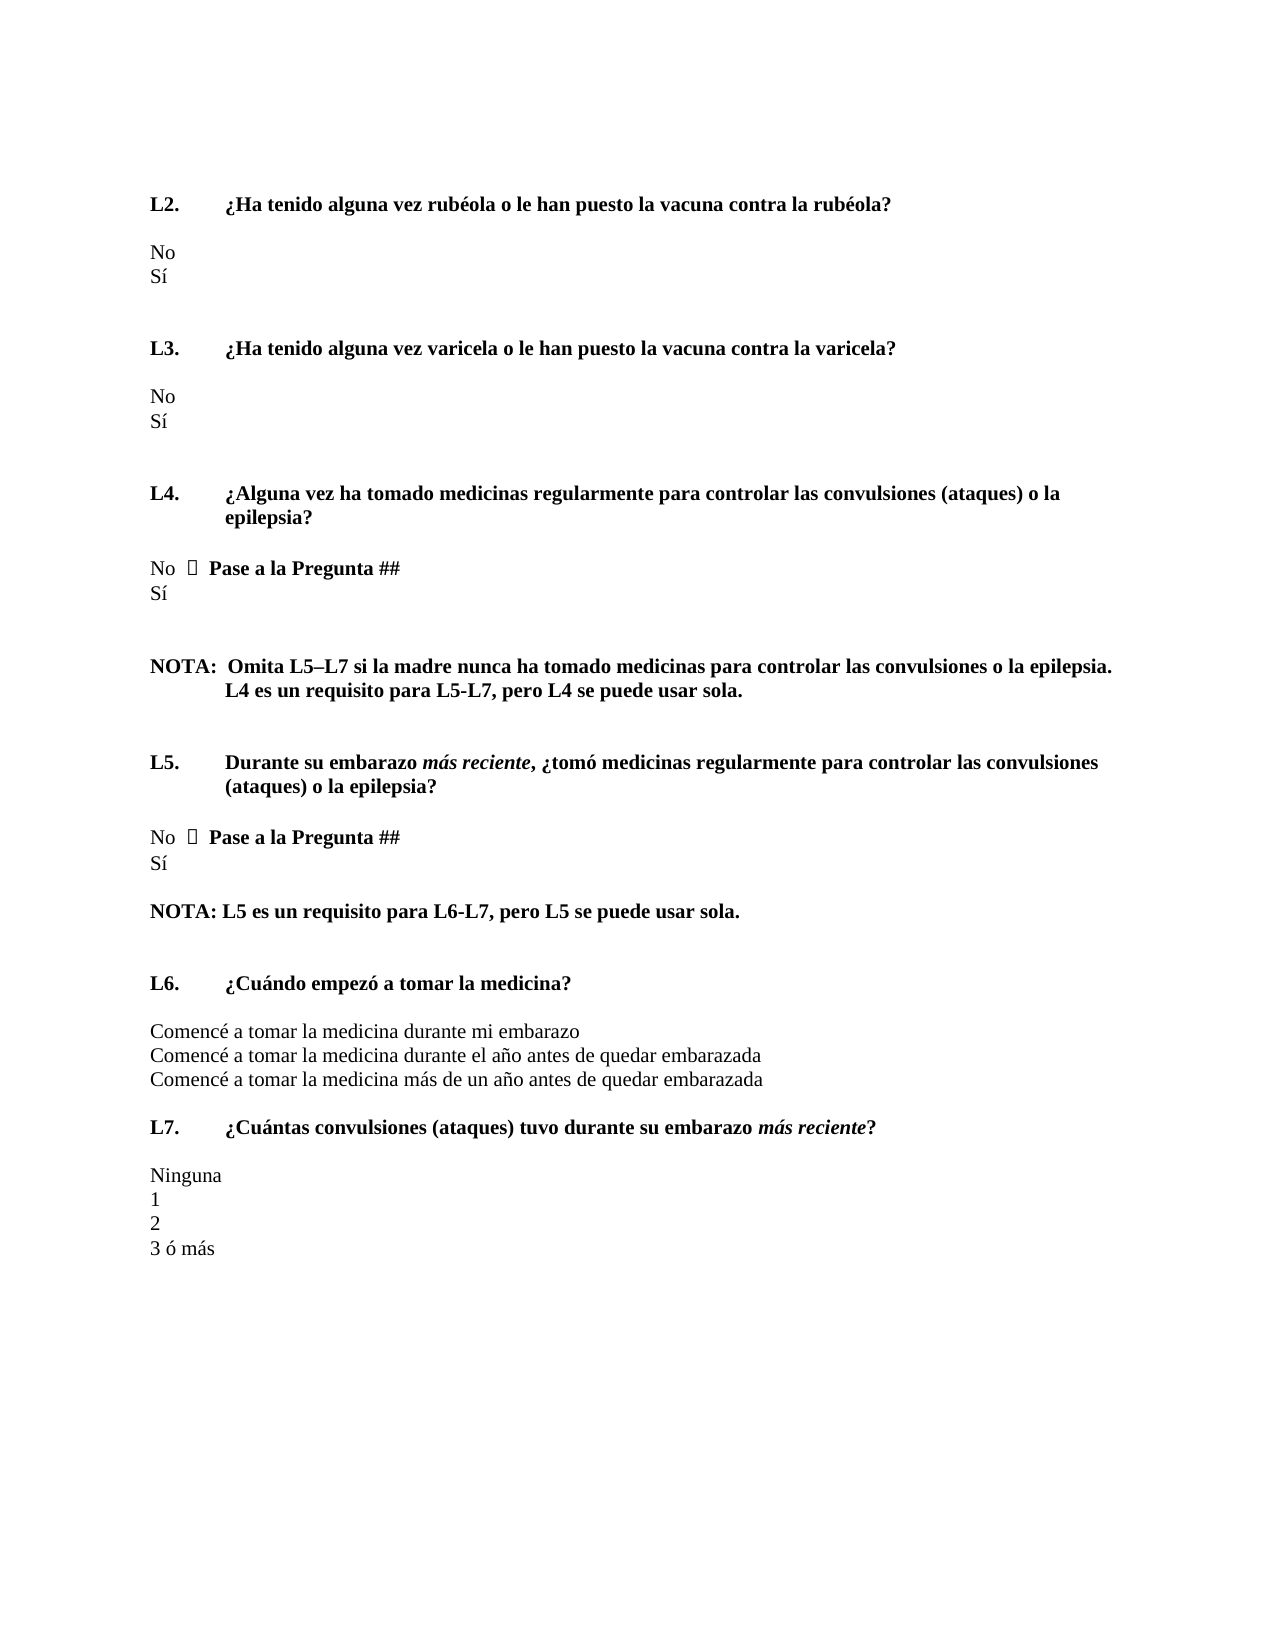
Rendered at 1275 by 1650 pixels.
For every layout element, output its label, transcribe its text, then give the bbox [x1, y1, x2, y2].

text 3 ó más [150, 1235, 1125, 1259]
text No  Pase a la Pregunta ## [150, 553, 1125, 581]
text 1 [150, 1187, 1125, 1211]
text Comencé a tomar la medicina durante mi embarazo [150, 1019, 1125, 1043]
text No [150, 240, 1125, 264]
text Comencé a tomar la medicina más de un año antes de quedar embarazada [150, 1067, 1125, 1091]
text No [150, 384, 1125, 408]
text No  Pase a la Pregunta ## [150, 822, 1125, 850]
text Comencé a tomar la medicina durante el año antes de quedar embarazada [150, 1043, 1125, 1067]
text L5. Durante su embarazo más reciente, ¿tomó medicinas regularmente para controlar las convulsiones (ataques) o la epilepsia? [150, 750, 1125, 798]
text Sí [150, 850, 1125, 874]
text 2 [150, 1211, 1125, 1235]
text Ninguna [150, 1163, 1125, 1187]
text Sí [150, 264, 1125, 288]
text L7. ¿Cuántas convulsiones (ataques) tuvo durante su embarazo más reciente? [150, 1115, 1125, 1139]
text L2. ¿Ha tenido alguna vez rubéola o le han puesto la vacuna contra la rubéola? [150, 192, 1125, 216]
text Sí [150, 581, 1125, 605]
text NOTA: L5 es un requisito para L6-L7, pero L5 se puede usar sola. [150, 898, 1125, 923]
text L3. ¿Ha tenido alguna vez varicela o le han puesto la vacuna contra la varicela? [150, 336, 1125, 360]
text L4. ¿Alguna vez ha tomado medicinas regularmente para controlar las convulsiones (ataques) o la epilepsia? [150, 481, 1125, 529]
text Sí [150, 408, 1125, 433]
text L4 es un requisito para L5-L7, pero L4 se puede usar sola. [150, 678, 1125, 702]
text L6. ¿Cuándo empezó a tomar la medicina? [150, 971, 1125, 995]
text NOTA: Omita L5–L7 si la madre nunca ha tomado medicinas para controlar las convulsiones o la epilepsia. [150, 653, 1125, 678]
